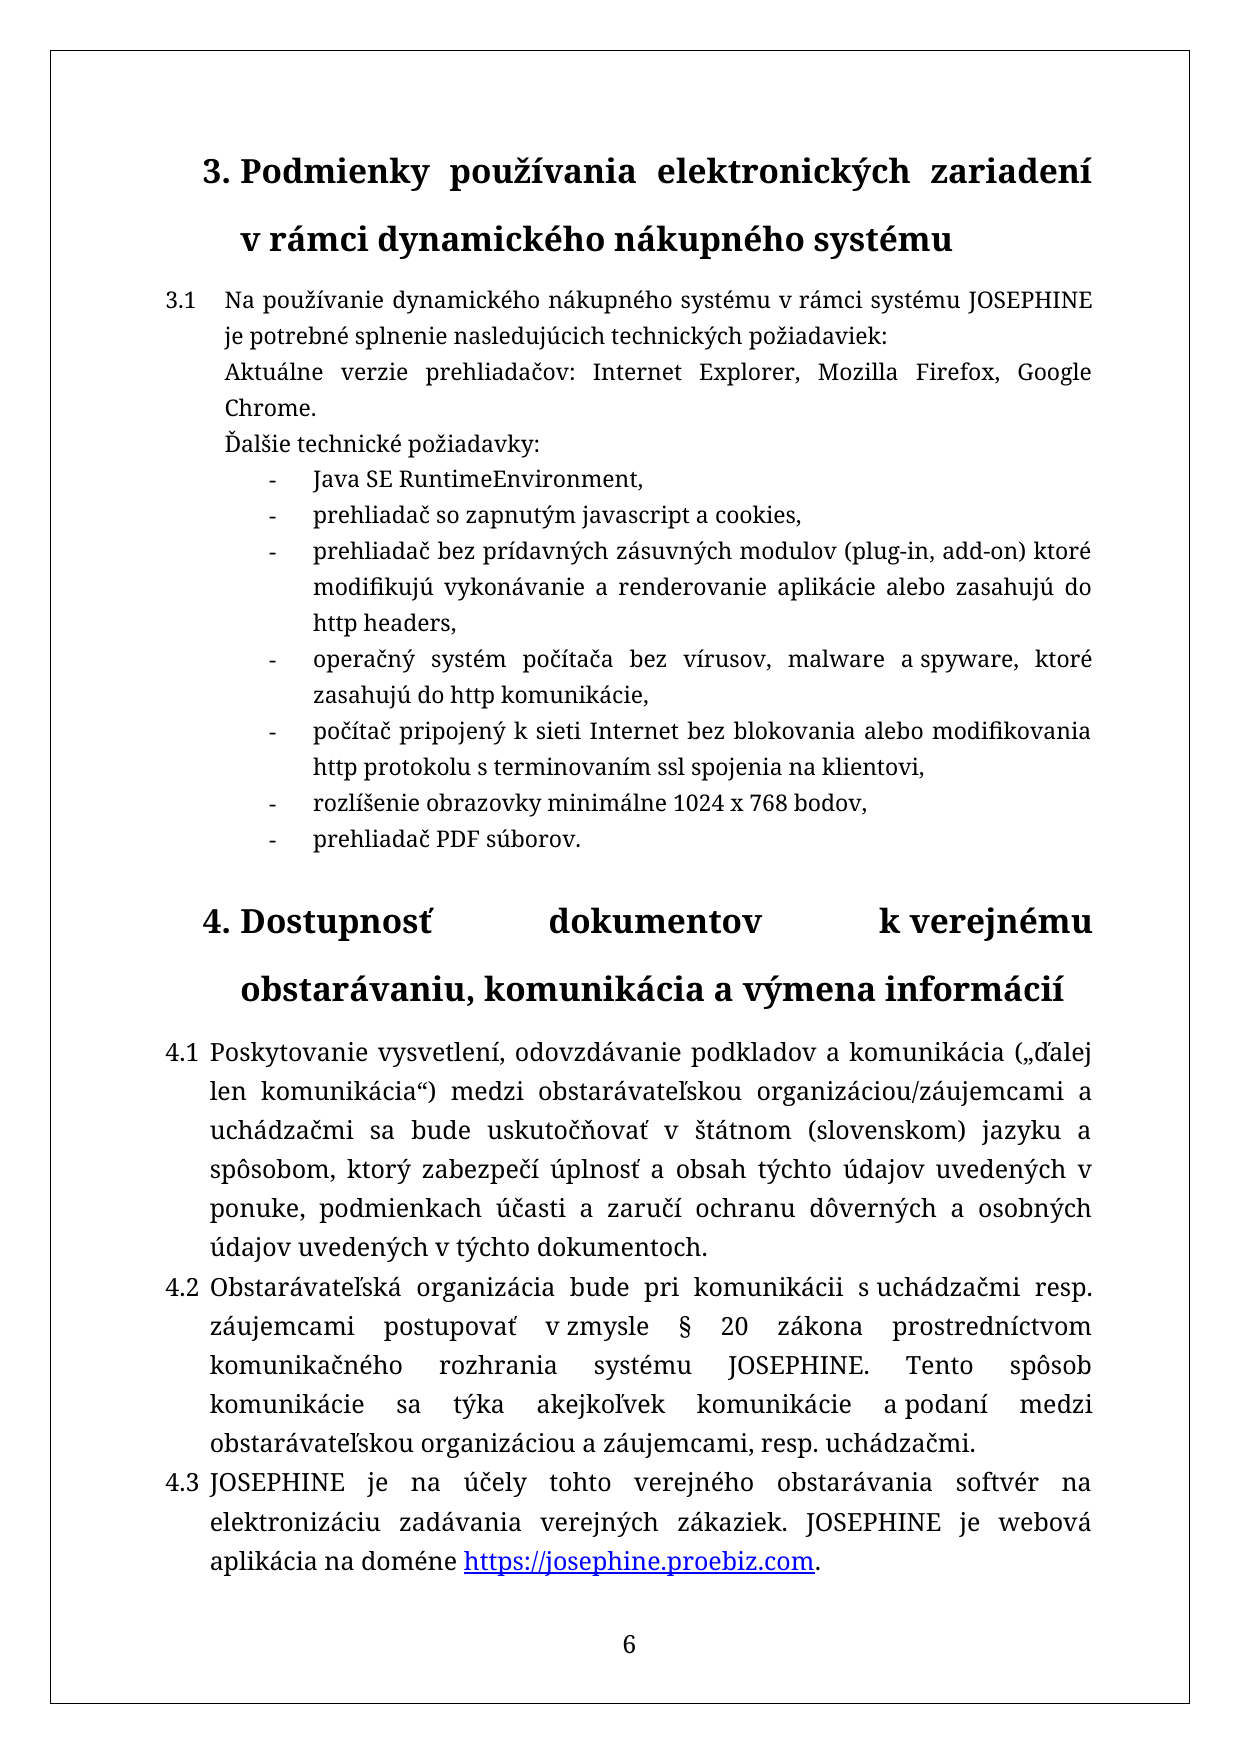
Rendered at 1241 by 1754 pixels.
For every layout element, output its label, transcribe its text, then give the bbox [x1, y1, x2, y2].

list Poskytovanie vysvetlení, odovzdávanie podkladov a komunikácia („ďalej len komunikácia“) medzi obstarávateľskou organizáciou/záujemcami a uchádzačmi sa bude uskutočňovať v štátnom (slovenskom) jazyku a spôsobom, ktorý zabezpečí úplnosť a obsah týchto údajov uvedených v ponuke, podmienkach účasti a zaručí ochranu dôverných a osobných údajov uvedených v týchto dokumentoch. [165, 1034, 1093, 1264]
list prehliadač bez prídavných zásuvných modulov (plug-in, add-on) ktoré modifikujú vykonávanie a renderovanie aplikácie alebo zasahujú do http headers, [269, 535, 1093, 638]
list JOSEPHINE je na účely tohto verejného obstarávania softvér na elektronizáciu zadávania verejných zákaziek. JOSEPHINE je webová aplikácia na doméne https://josephine.proebiz.com. [165, 1465, 1093, 1577]
list Java SE RuntimeEnvironment, [269, 463, 1093, 495]
list operačný systém počítača bez vírusov, malware a spyware, ktoré zasahujú do http komunikácie, [269, 643, 1093, 710]
text Ďalšie technické požiadavky: [224, 427, 1093, 459]
text Aktuálne verzie prehliadačov: Internet Explorer, Mozilla Firefox, Google Chrome. [224, 356, 1093, 423]
text 3.1 Na používanie dynamického nákupného systému v rámci systému JOSEPHINE je potrebné splnenie nasledujúcich technických požiadaviek: [165, 284, 1093, 351]
list Obstarávateľská organizácia bude pri komunikácii s uchádzačmi resp. záujemcami postupovať v zmysle § 20 zákona prostredníctvom komunikačného rozhrania systému JOSEPHINE. Tento spôsob komunikácie sa týka akejkoľvek komunikácie a podaní medzi obstarávateľskou organizáciou a záujemcami, resp. uchádzačmi. [165, 1269, 1093, 1460]
list prehliadač so zapnutým javascript a cookies, [269, 499, 1093, 531]
subtitle Dostupnosť dokumentov k verejnému obstarávaniu, komunikácia a výmena informácií [203, 898, 1093, 1011]
list počítač pripojený k sieti Internet bez blokovania alebo modifikovania http protokolu s terminovaním ssl spojenia na klientovi, [269, 715, 1093, 782]
list prehliadač PDF súborov. [269, 823, 1093, 854]
list rozlíšenie obrazovky minimálne 1024 x 768 bodov, [269, 787, 1093, 818]
subtitle Podmienky používania elektronických zariadení v rámci dynamického nákupného systému [203, 147, 1093, 261]
